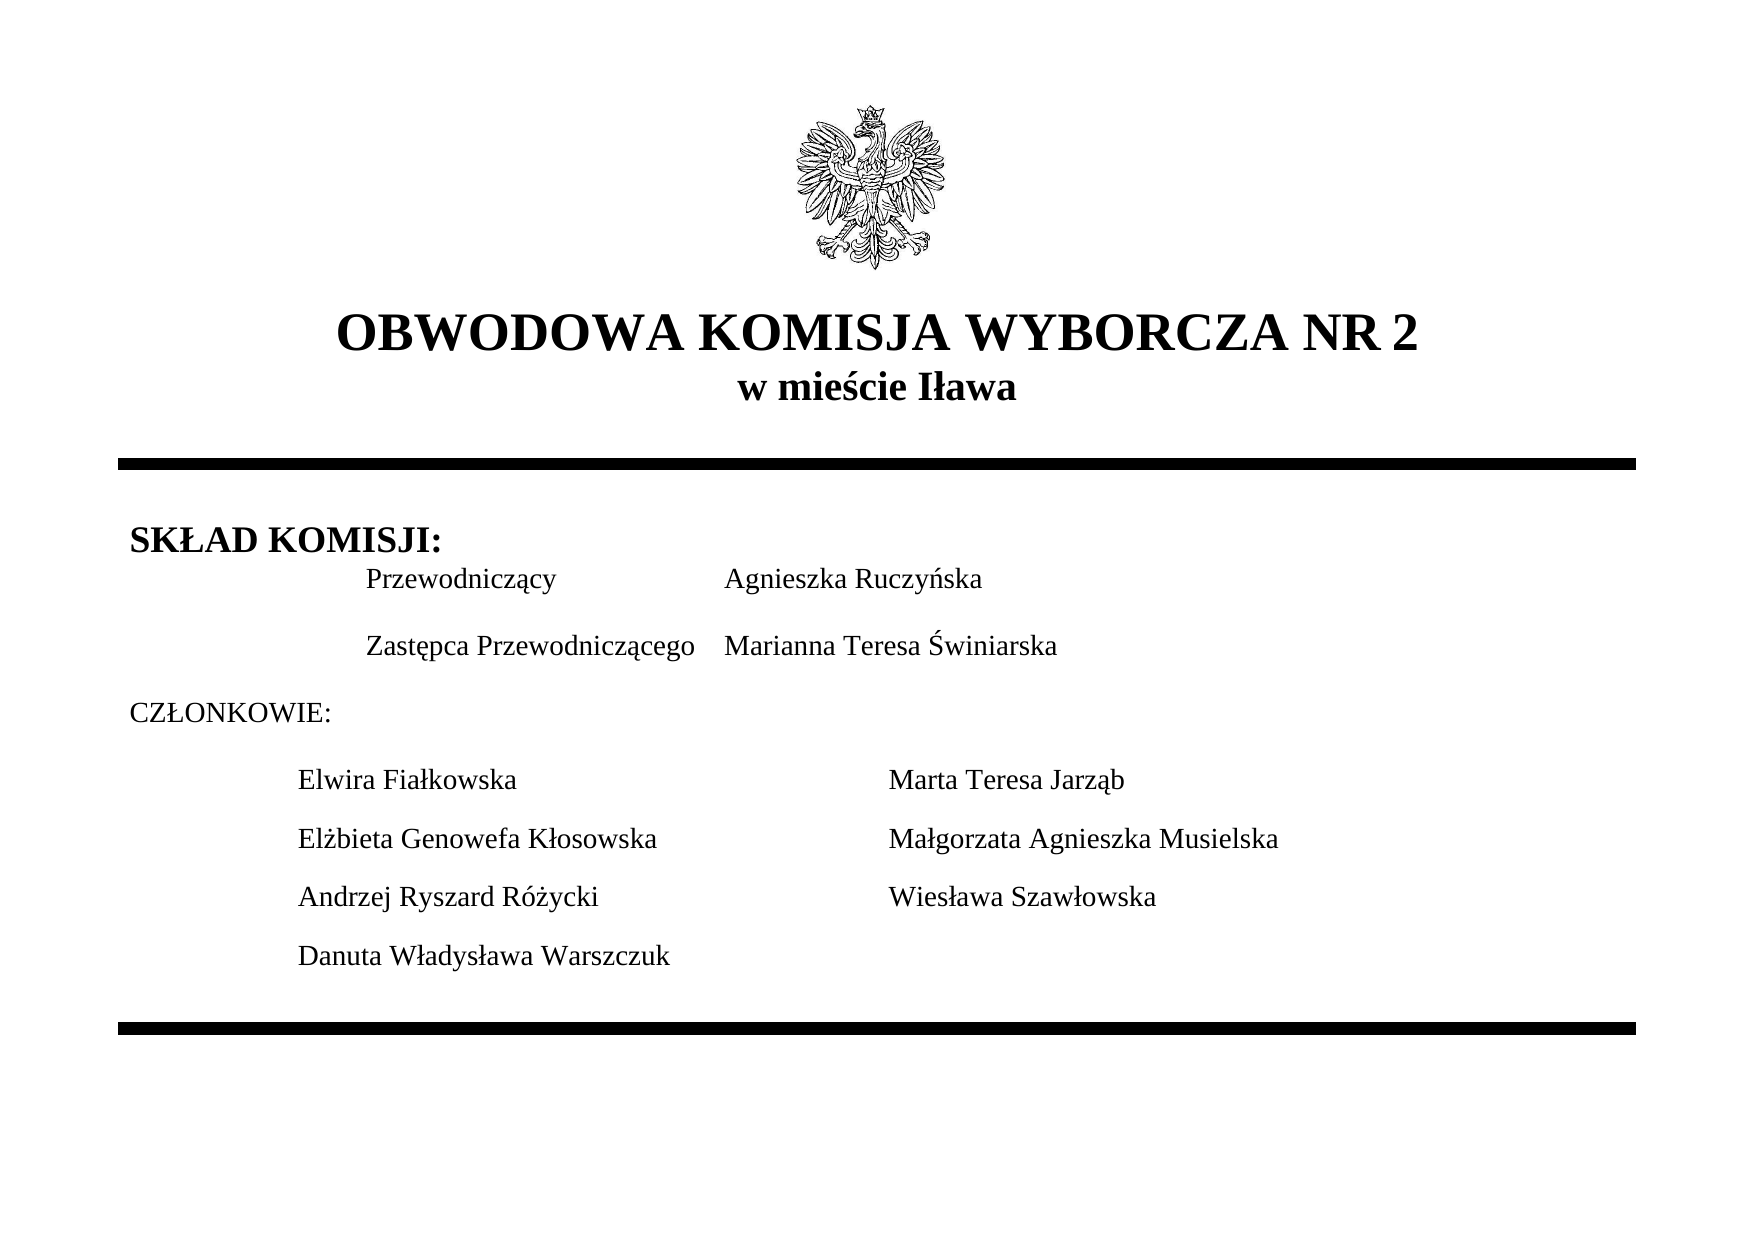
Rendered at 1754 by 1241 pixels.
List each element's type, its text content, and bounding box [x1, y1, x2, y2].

picture [781, 87, 974, 271]
text w mieście Iława [118, 362, 1636, 409]
text OBWODOWA KOMISJA WYBORCZA NR 2 [118, 299, 1636, 362]
table_header SKŁAD KOMISJI: Przewodniczący Agnieszka Ruczyńska Zastępca Przewodniczącego Marianna Teresa Świniarska CZŁONKOWIE: [118, 470, 1636, 1022]
